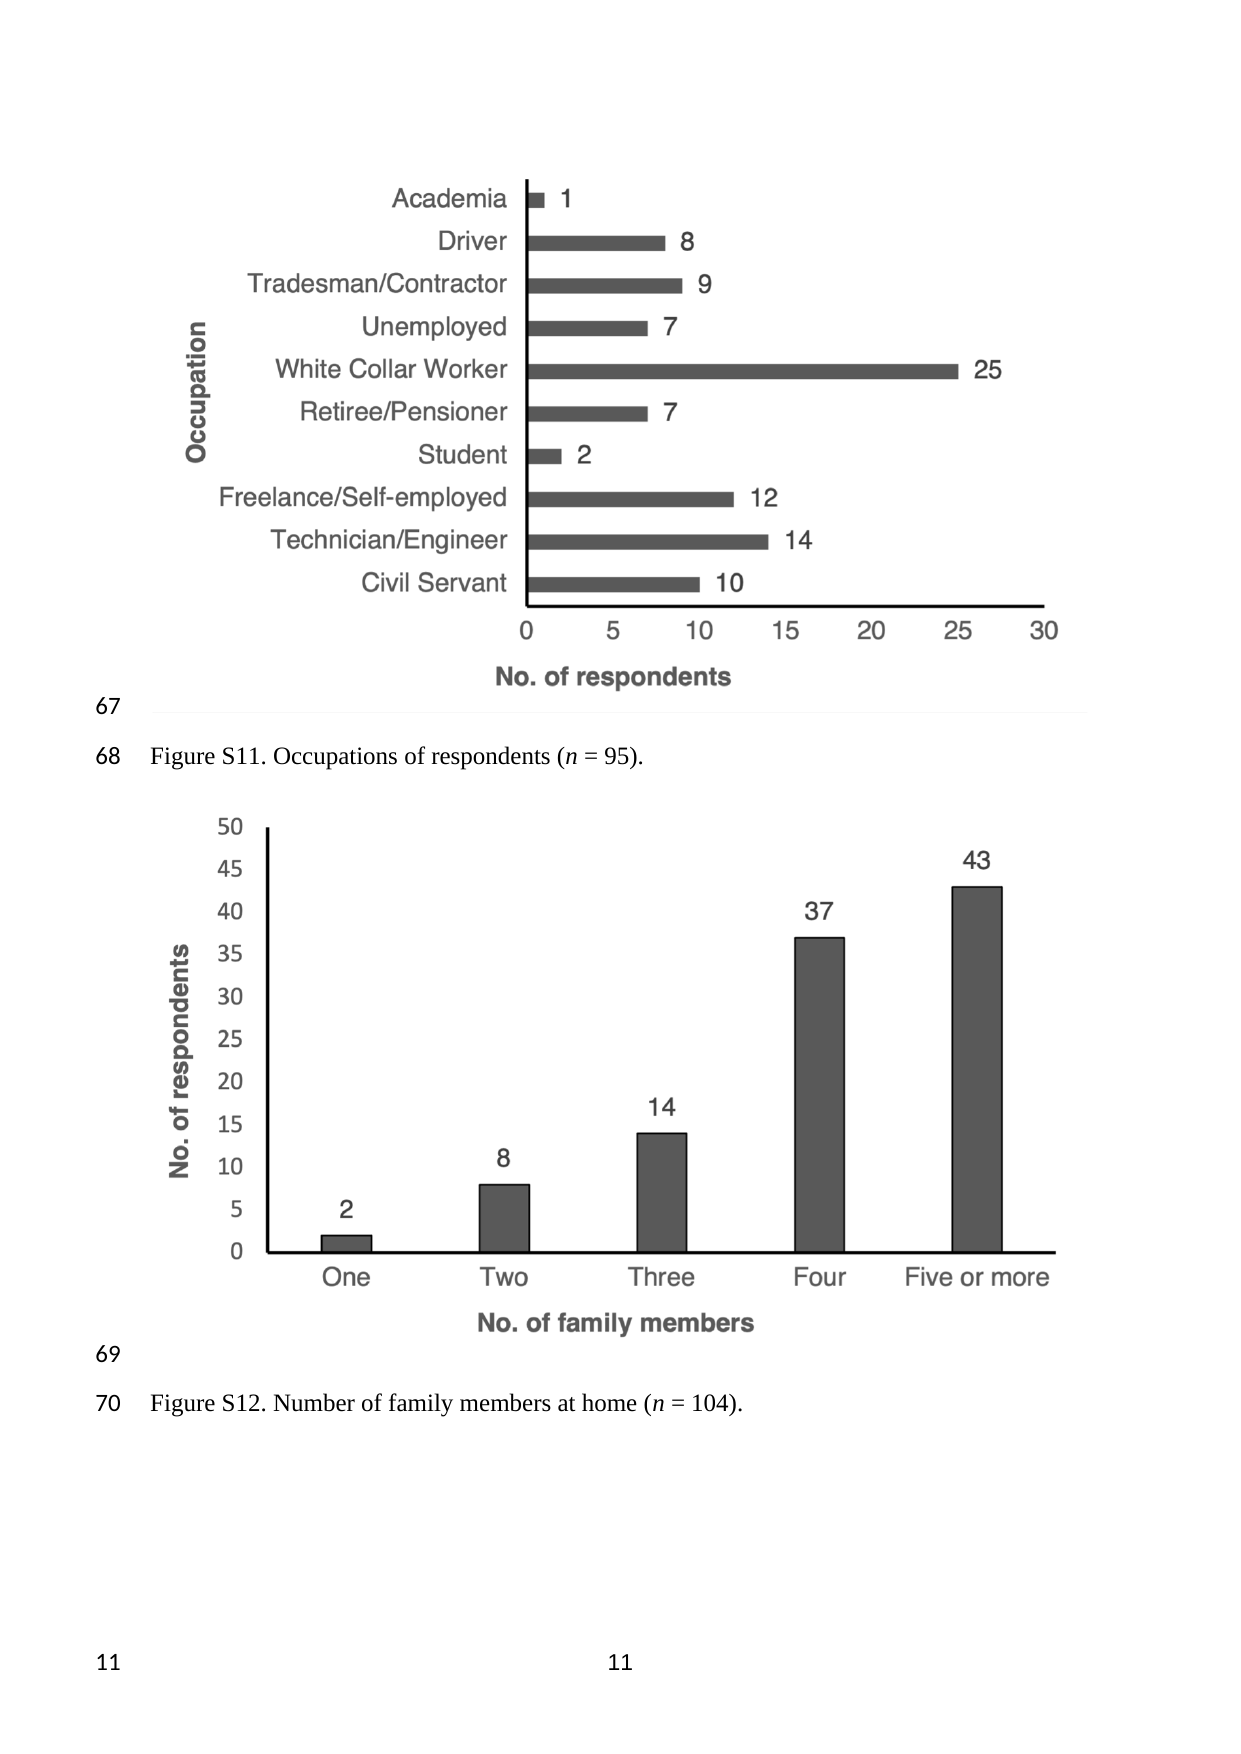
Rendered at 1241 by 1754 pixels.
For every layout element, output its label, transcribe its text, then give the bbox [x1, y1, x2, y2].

picture [150, 150, 1090, 715]
text Figure S12. Number of family members at home (n = 104). [150, 1388, 1090, 1417]
picture [150, 798, 1088, 1362]
text Figure S11. Occupations of respondents (n = 95). [150, 741, 1090, 770]
